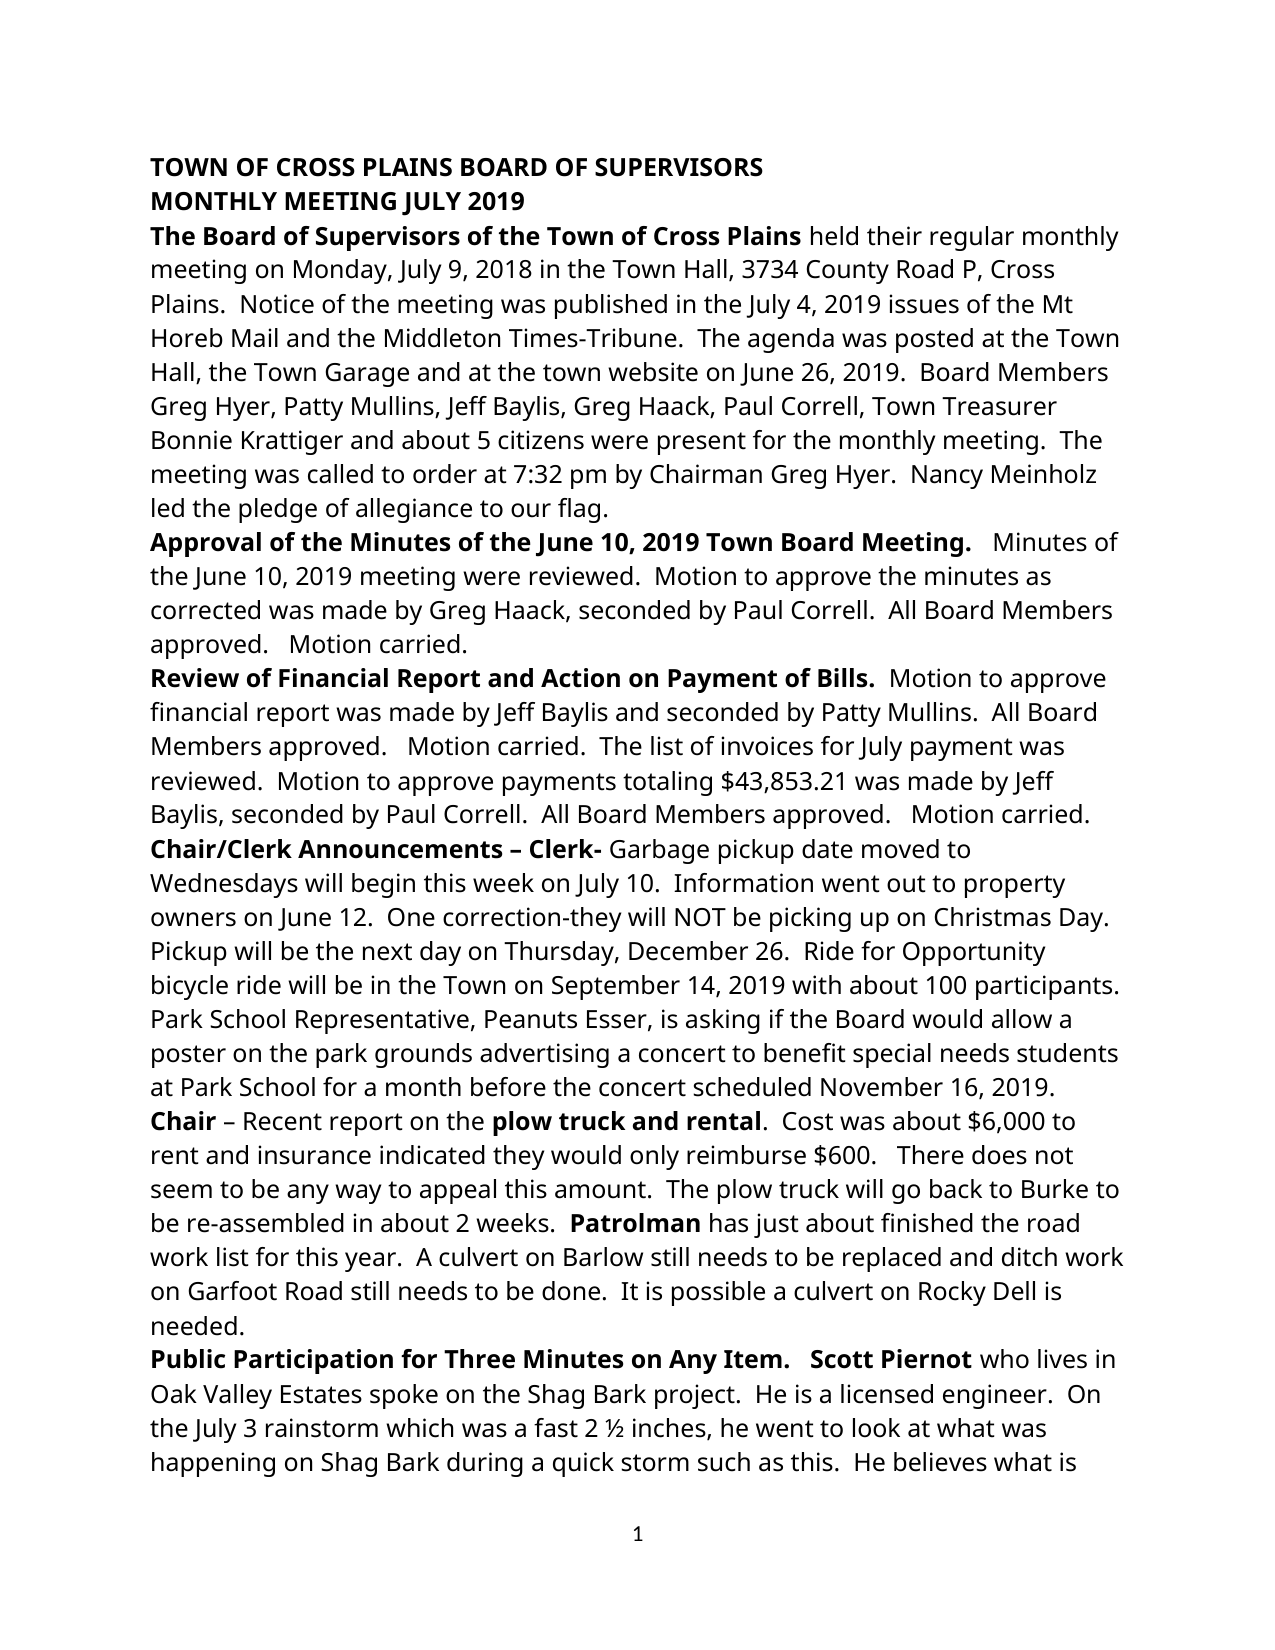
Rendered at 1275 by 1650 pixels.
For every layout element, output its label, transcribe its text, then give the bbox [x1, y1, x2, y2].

text MONTHLY MEETING JULY 2019 [150, 184, 1125, 218]
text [150, 1342, 1125, 1478]
text The Board of Supervisors of the Town of Cross Plains held their regular monthly meeting on Monday, July 9, 2018 in the Town Hall, 3734 County Road P, Cross Plains. Notice of the meeting was published in the July 4, 2019 issues of the Mt Horeb Mail and the Middleton Times-Tribune. The agenda was posted at the Town Hall, the Town Garage and at the town website on June 26, 2019. Board Members Greg Hyer, Patty Mullins, Jeff Baylis, Greg Haack, Paul Correll, Town Treasurer Bonnie Krattiger and about 5 citizens were present for the monthly meeting. The meeting was called to order at 7:32 pm by Chairman Greg Hyer. Nancy Meinholz led the pledge of allegiance to our flag. [150, 218, 1125, 525]
text Review of Financial Report and Action on Payment of Bills. Motion to approve financial report was made by Jeff Baylis and seconded by Patty Mullins. All Board Members approved. Motion carried. The list of invoices for July payment was reviewed. Motion to approve payments totaling $43,853.21 was made by Jeff Baylis, seconded by Paul Correll. All Board Members approved. Motion carried. [150, 661, 1125, 831]
text Chair – Recent report on the plow truck and rental. Cost was about $6,000 to rent and insurance indicated they would only reimburse $600. There does not seem to be any way to appeal this amount. The plow truck will go back to Burke to be re-assembled in about 2 weeks. Patrolman has just about finished the road work list for this year. A culvert on Barlow still needs to be replaced and ditch work on Garfoot Road still needs to be done. It is possible a culvert on Rocky Dell is needed. [150, 1104, 1125, 1342]
text TOWN OF CROSS PLAINS BOARD OF SUPERVISORS [150, 150, 1125, 184]
text Approval of the Minutes of the June 10, 2019 Town Board Meeting. Minutes of the June 10, 2019 meeting were reviewed. Motion to approve the minutes as corrected was made by Greg Haack, seconded by Paul Correll. All Board Members approved. Motion carried. [150, 525, 1125, 661]
text Chair/Clerk Announcements – Clerk- Garbage pickup date moved to Wednesdays will begin this week on July 10. Information went out to property owners on June 12. One correction-they will NOT be picking up on Christmas Day. Pickup will be the next day on Thursday, December 26. Ride for Opportunity bicycle ride will be in the Town on September 14, 2019 with about 100 participants. Park School Representative, Peanuts Esser, is asking if the Board would allow a poster on the park grounds advertising a concert to benefit special needs students at Park School for a month before the concert scheduled November 16, 2019. [150, 831, 1125, 1104]
